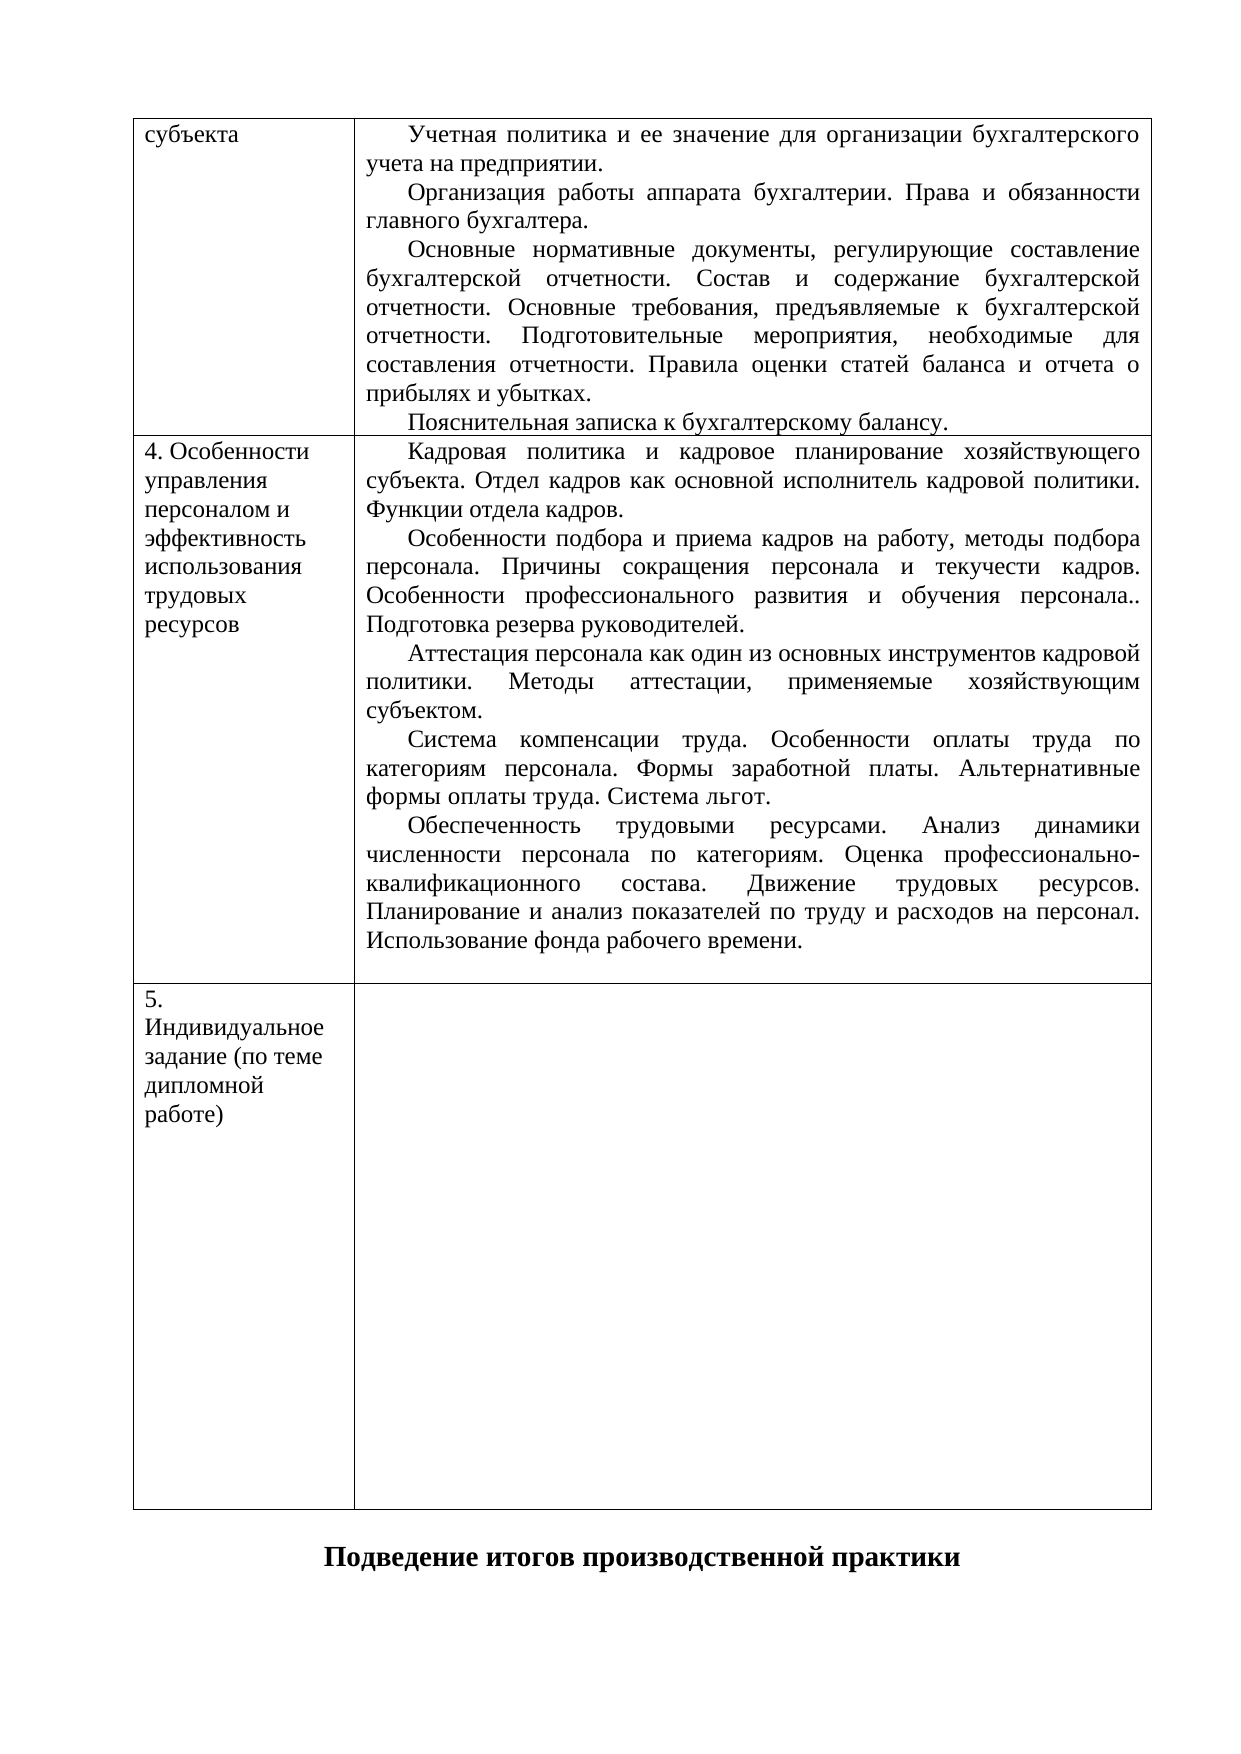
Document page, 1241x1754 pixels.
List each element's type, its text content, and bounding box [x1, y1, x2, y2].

table_cell 4. Особенности управления персоналом и эффективность использования трудовых ресурсов [134, 436, 354, 983]
table_cell 5. Индивидуальное задание (по теме дипломной работе) [134, 984, 354, 1509]
subtitle Подведение итогов производственной практики [133, 1539, 1152, 1572]
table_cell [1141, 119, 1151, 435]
table_cell Кадровая политика и кадровое планирование хозяйствующего субъекта. Отдел кадров как основной исполнитель кадровой политики. Функции отдела кадров. Особенности подбора и приема кадров на работу, методы подбора персонала. Причины сокращения персонала и текучести кадров. Особенности профессионального развития и обучения персонала.. Подготовка резерва руководителей. Аттестация персонала как один из основных инструментов кадровой политики. Методы аттестации, применяемые хозяйствующим субъектом. Система компенсации труда. Особенности оплаты труда по категориям персонала. Формы заработной платы. Альтернативные формы оплаты труда. Система льгот. Обеспеченность трудовыми ресурсами. Анализ динамики численности персонала по категориям. Оценка профессионально-квалификационного состава. Движение трудовых ресурсов. Планирование и анализ показателей по труду и расходов на персонал. Использование фонда рабочего времени. [355, 436, 1151, 983]
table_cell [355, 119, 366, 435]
table_cell [355, 984, 1151, 1509]
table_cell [134, 119, 354, 435]
